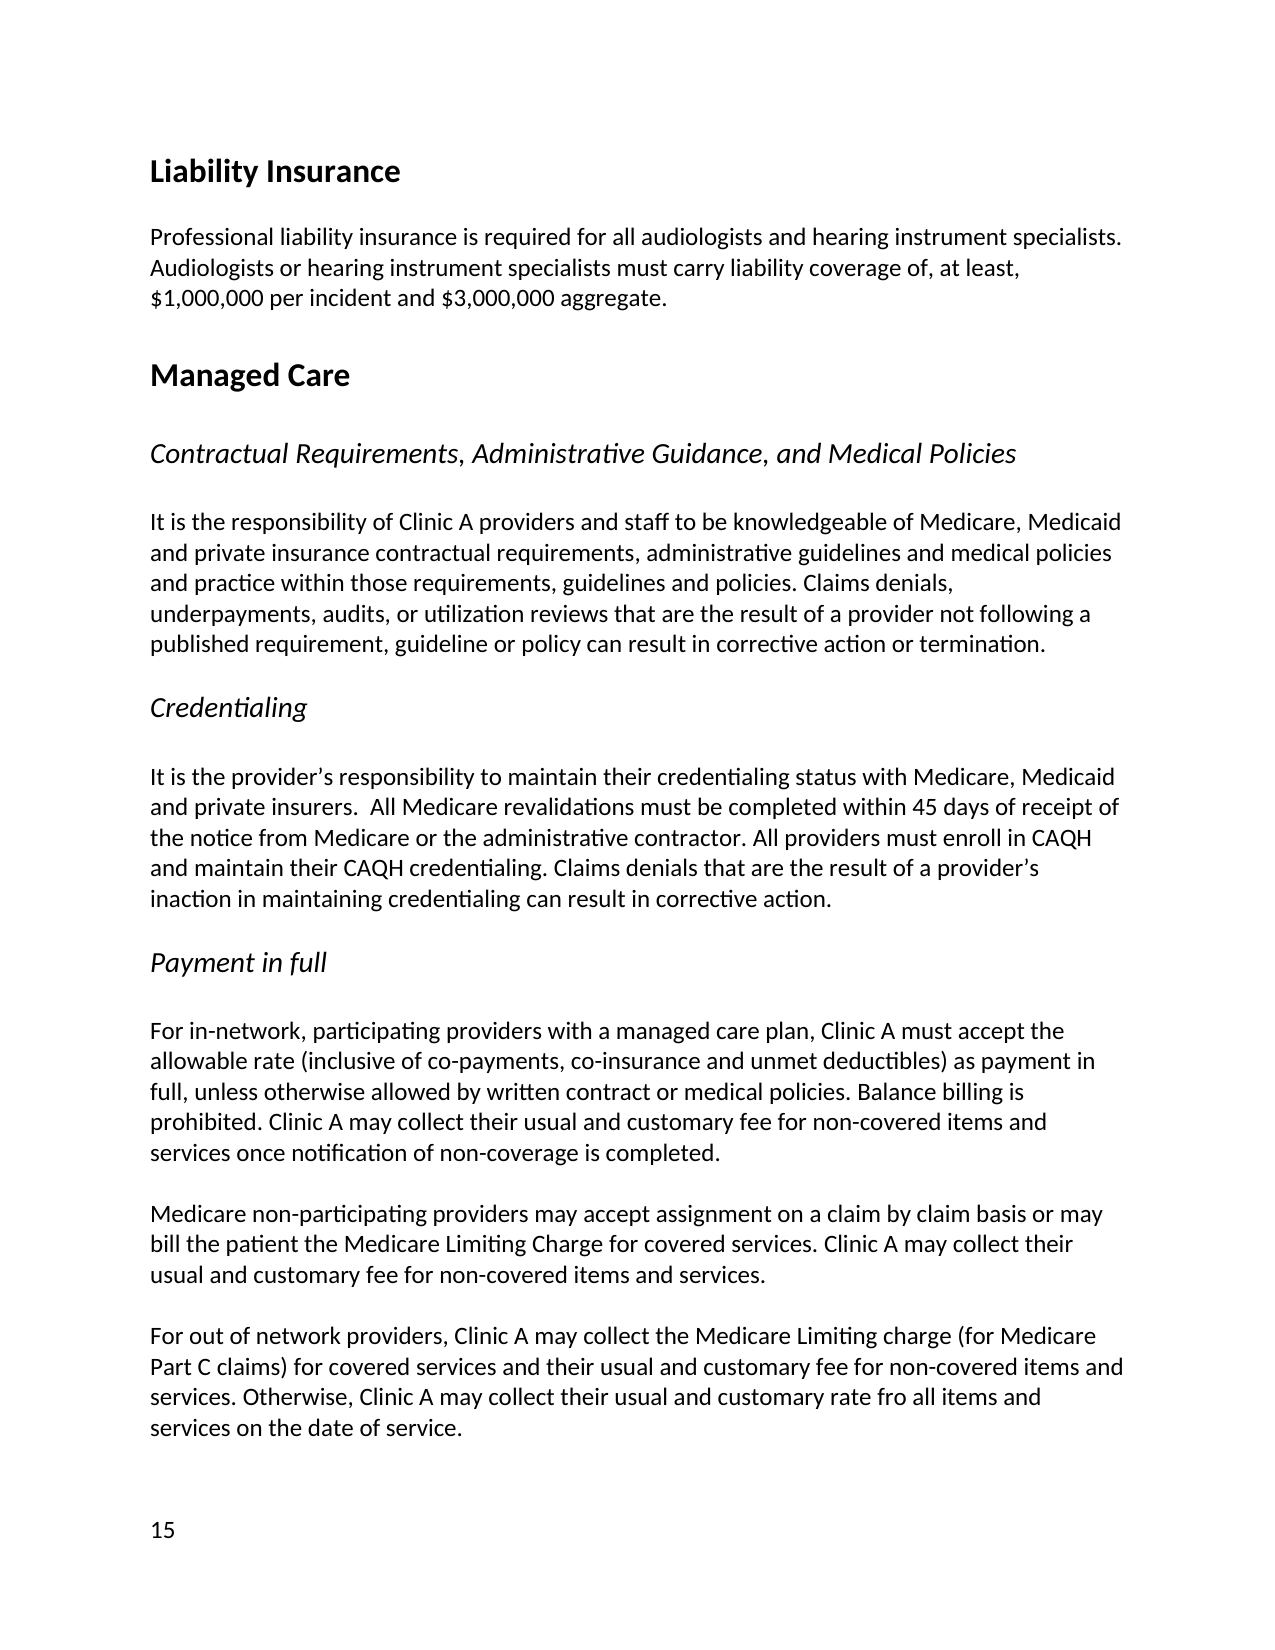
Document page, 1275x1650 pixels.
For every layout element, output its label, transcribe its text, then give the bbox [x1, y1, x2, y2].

text For in-network, participating providers with a managed care plan, Clinic A must accept the allowable rate (inclusive of co-payments, co-insurance and unmet deductibles) as payment in full, unless otherwise allowed by written contract or medical policies. Balance billing is prohibited. Clinic A may collect their usual and customary fee for non-covered items and services once notification of non-coverage is completed. [150, 1015, 1125, 1168]
text Medicare non-participating providers may accept assignment on a claim by claim basis or may bill the patient the Medicare Limiting Charge for covered services. Clinic A may collect their usual and customary fee for non-covered items and services. [150, 1198, 1125, 1290]
text For out of network providers, Clinic A may collect the Medicare Limiting charge (for Medicare Part C claims) for covered services and their usual and customary fee for non-covered items and services. Otherwise, Clinic A may collect their usual and customary rate fro all items and services on the date of service. [150, 1320, 1125, 1442]
text Managed Care [150, 353, 1125, 394]
text Liability Insurance [150, 150, 1125, 191]
text Contractual Requirements, Administrative Guidance, and Medical Policies [150, 435, 1125, 471]
text Credentialing [150, 689, 1125, 725]
text Payment in full [150, 944, 1125, 979]
text It is the responsibility of Clinic A providers and staff to be knowledgeable of Medicare, Medicaid and private insurance contractual requirements, administrative guidelines and medical policies and practice within those requirements, guidelines and policies. Claims denials, underpayments, audits, or utilization reviews that are the result of a provider not following a published requirement, guideline or policy can result in corrective action or termination. [150, 506, 1125, 659]
text It is the provider’s responsibility to maintain their credentialing status with Medicare, Medicaid and private insurers. All Medicare revalidations must be completed within 45 days of receipt of the notice from Medicare or the administrative contractor. All providers must enroll in CAQH and maintain their CAQH credentialing. Claims denials that are the result of a provider’s inaction in maintaining credentialing can result in corrective action. [150, 761, 1125, 913]
list Professional liability insurance is required for all audiologists and hearing instrument specialists. Audiologists or hearing instrument specialists must carry liability coverage of, at least, $1,000,000 per incident and $3,000,000 aggregate. [150, 221, 1125, 313]
